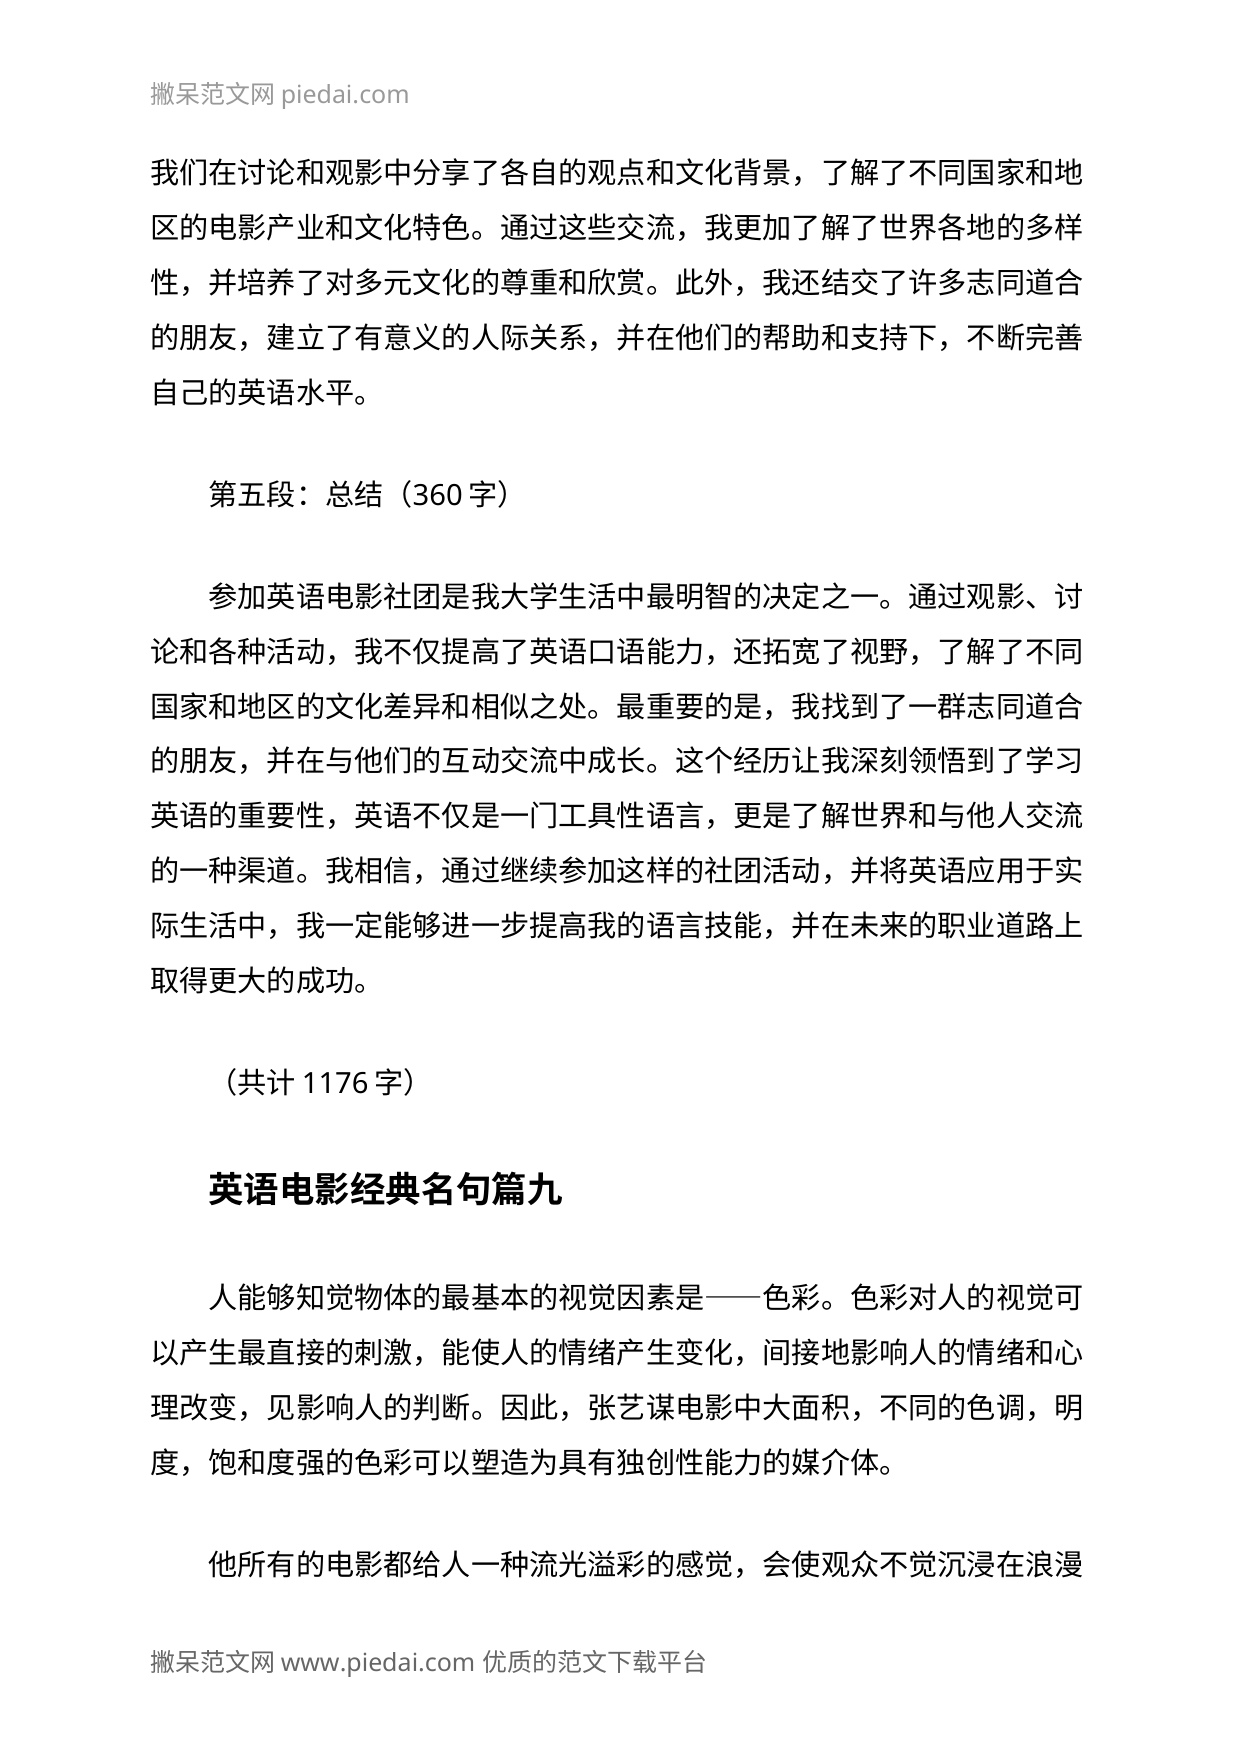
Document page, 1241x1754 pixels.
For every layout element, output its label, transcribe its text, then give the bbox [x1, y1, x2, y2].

text 英语电影经典名句篇九 [150, 1161, 1090, 1213]
text 人能够知觉物体的最基本的视觉因素是――色彩。色彩对人的视觉可以产生最直接的刺激，能使人的情绪产生变化，间接地影响人的情绪和心理改变，见影响人的判断。因此，张艺谋电影中大面积，不同的色调，明度，饱和度强的色彩可以塑造为具有独创性能力的媒介体。 [150, 1275, 1090, 1482]
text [150, 1541, 1090, 1583]
text （共计1176字） [150, 1059, 1090, 1102]
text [150, 150, 1090, 412]
text 参加英语电影社团是我大学生活中最明智的决定之一。通过观影、讨论和各种活动，我不仅提高了英语口语能力，还拓宽了视野，了解了不同国家和地区的文化差异和相似之处。最重要的是，我找到了一群志同道合的朋友，并在与他们的互动交流中成长。这个经历让我深刻领悟到了学习英语的重要性，英语不仅是一门工具性语言，更是了解世界和与他人交流的一种渠道。我相信，通过继续参加这样的社团活动，并将英语应用于实际生活中，我一定能够进一步提高我的语言技能，并在未来的职业道路上取得更大的成功。 [150, 573, 1090, 1000]
text 第五段：总结（360字） [150, 471, 1090, 514]
